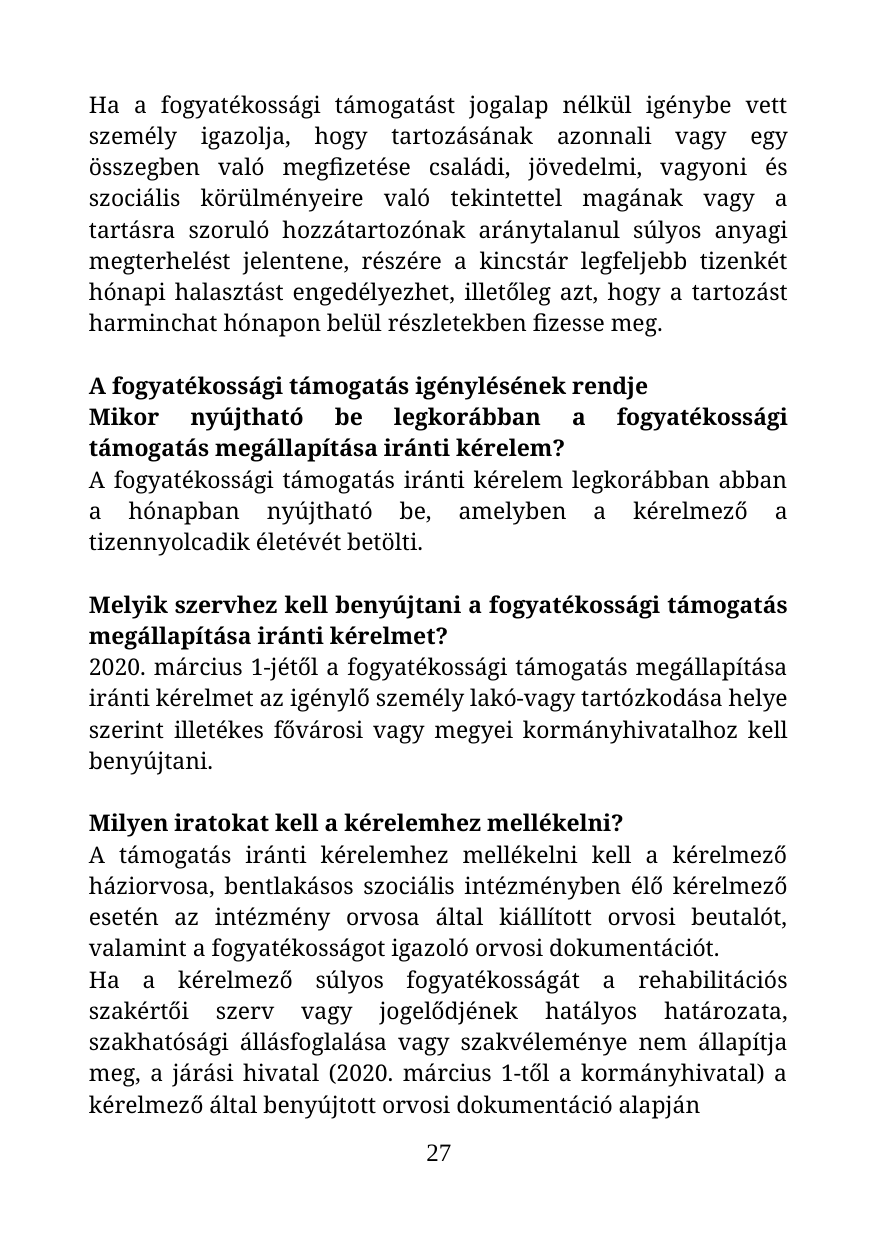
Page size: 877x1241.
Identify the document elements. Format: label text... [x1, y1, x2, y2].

text A fogyatékossági támogatás iránti kérelem legkorábban abban a hónapban nyújtható be, amelyben a kérelmező a tizennyolcadik életévét betölti. [89, 464, 788, 557]
text Milyen iratokat kell a kérelemhez mellékelni? [89, 807, 788, 839]
text Mikor nyújtható be legkorábban a fogyatékossági támogatás megállapítása iránti kérelem? [89, 401, 788, 464]
text A fogyatékossági támogatás igénylésének rendje [89, 370, 788, 401]
text Ha a fogyatékossági támogatást jogalap nélkül igénybe vett személy igazolja, hogy tartozásának azonnali vagy egy összegben való megfizetése családi, jövedelmi, vagyoni és szociális körülményeire való tekintettel magának vagy a tartásra szoruló hozzátartozónak aránytalanul súlyos anyagi megterhelést jelentene, részére a kincstár legfeljebb tizenkét hónapi halasztást engedélyezhet, illetőleg azt, hogy a tartozást harminchat hónapon belül részletekben fizesse meg. [89, 89, 788, 339]
text 2020. március 1-jétől a fogyatékossági támogatás megállapítása iránti kérelmet az igénylő személy lakó-vagy tartózkodása helye szerint illetékes fővárosi vagy megyei kormányhivatalhoz kell benyújtani. [89, 651, 788, 776]
text A támogatás iránti kérelemhez mellékelni kell a kérelmező háziorvosa, bentlakásos szociális intézményben élő kérelmező esetén az intézmény orvosa által kiállított orvosi beutalót, valamint a fogyatékosságot igazoló orvosi dokumentációt. [89, 839, 788, 964]
text Melyik szervhez kell benyújtani a fogyatékossági támogatás megállapítása iránti kérelmet? [89, 589, 788, 651]
text Ha a kérelmező súlyos fogyatékosságát a rehabilitációs szakértői szerv vagy jogelődjének hatályos határozata, szakhatósági állásfoglalása vagy szakvéleménye nem állapítja meg, a járási hivatal (2020. március 1-től a kormányhivatal) a kérelmező által benyújtott orvosi dokumentáció alapján [89, 964, 788, 1120]
